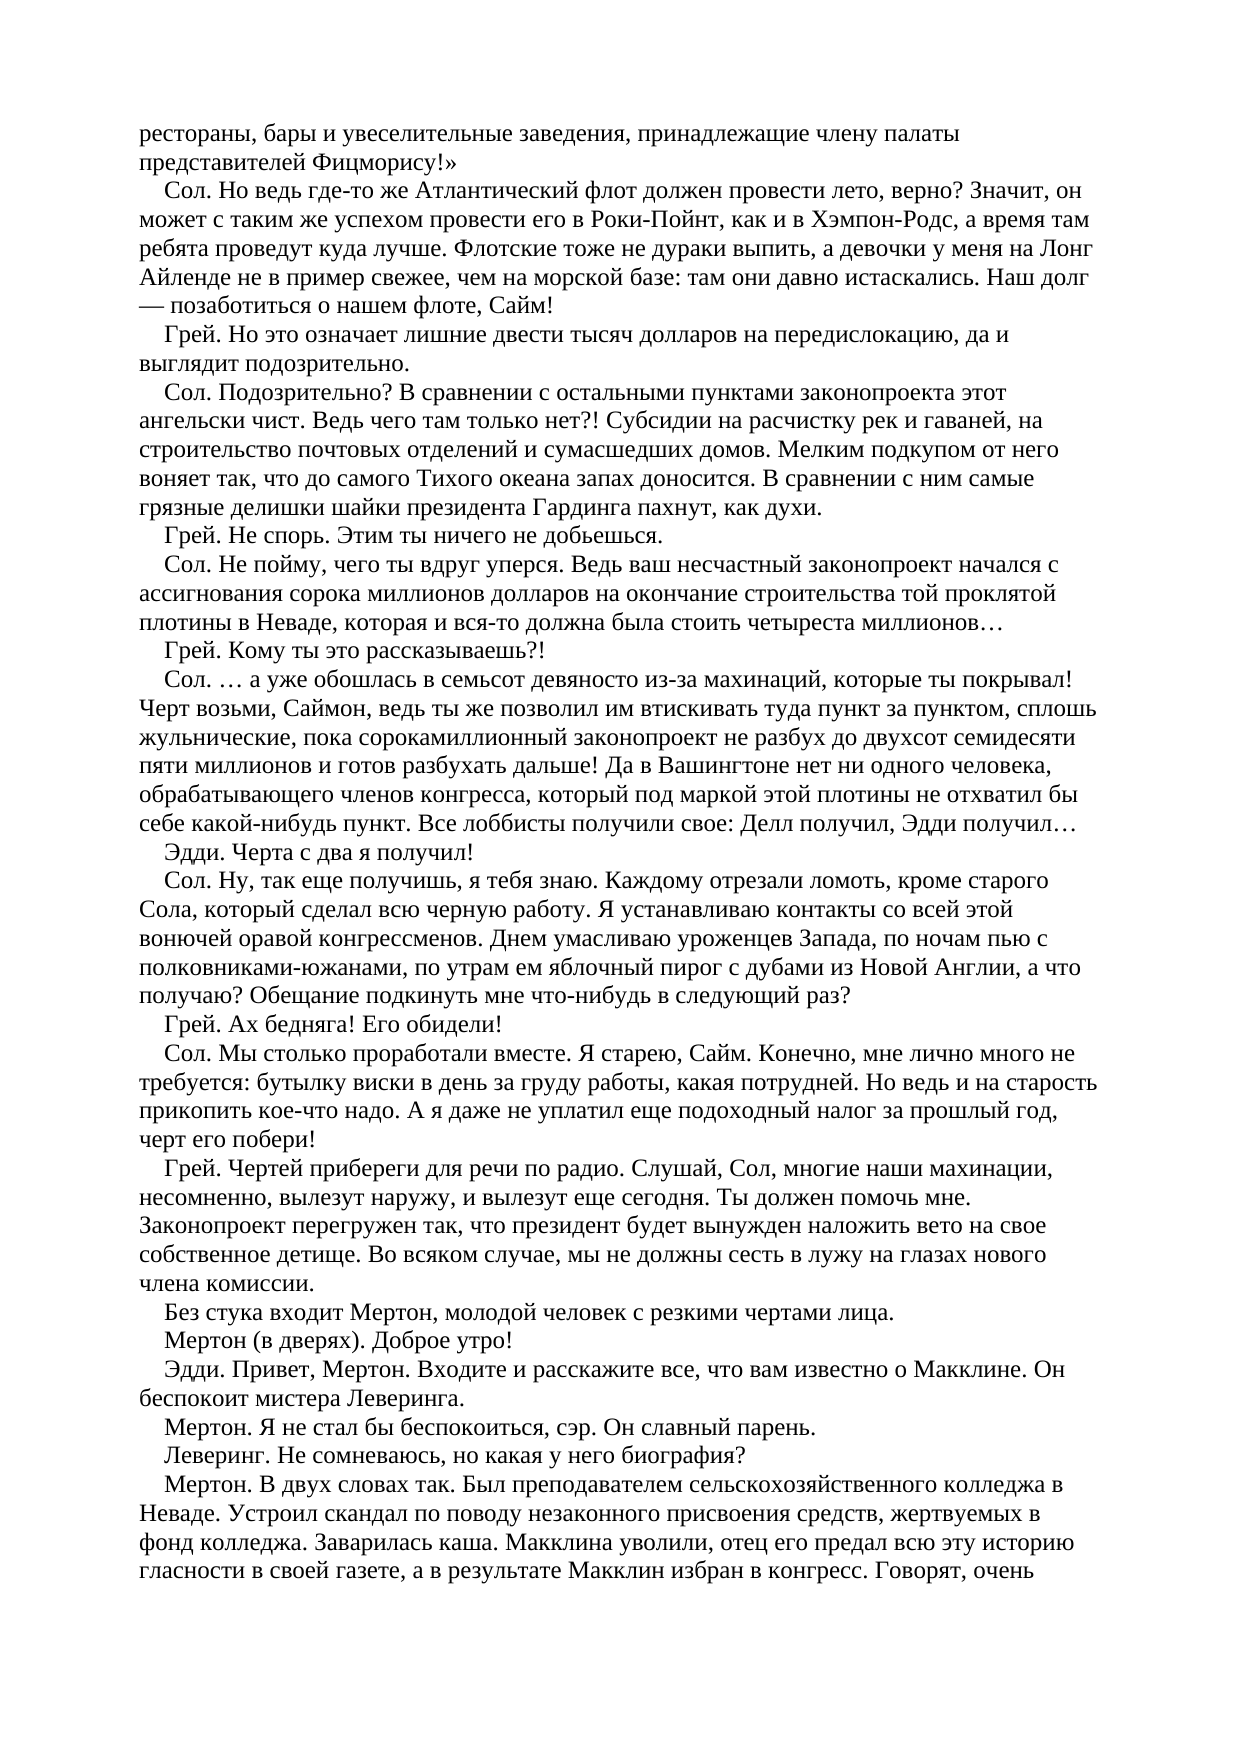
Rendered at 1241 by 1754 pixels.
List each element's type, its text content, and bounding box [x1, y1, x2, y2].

text Сол. … а уже обошлась в семьсот девяносто из-за махинаций, которые ты покрывал! Черт возьми, Саймон, ведь ты же позволил им втискивать туда пункт за пунктом, сплошь жульнические, пока сорокамиллионный законопроект не разбух до двухсот семидесяти пяти миллионов и готов разбухать дальше! Да в Вашингтоне нет ни одного человека, обрабатывающего членов конгресса, который под маркой этой плотины не отхватил бы себе какой-нибудь пункт. Все лоббисты получили свое: Делл получил, Эдди получил… [139, 664, 1101, 837]
text Эдди. Привет, Мертон. Входите и расскажите все, что вам известно о Макклине. Он беспокоит мистера Леверинга. [139, 1354, 1101, 1412]
text Эдди. Черта с два я получил! [139, 837, 1101, 866]
text Сол. Мы столько проработали вместе. Я старею, Сайм. Конечно, мне лично много не требуется: бутылку виски в день за груду работы, какая потрудней. Но ведь и на старость прикопить кое-что надо. А я даже не уплатил еще подоходный налог за прошлый год, черт его побери! [139, 1038, 1101, 1153]
text Грей. Ах бедняга! Его обидели! [139, 1009, 1101, 1038]
text Сол. Но ведь где-то же Атлантический флот должен провести лето, верно? Значит, он может с таким же успехом провести его в Роки-Пойнт, как и в Хэмпон-Родс, а время там ребята проведут куда лучше. Флотские тоже не дураки выпить, а девочки у меня на Лонг Айленде не в пример свежее, чем на морской базе: там они давно истаскались. Наш долг — позаботиться о нашем флоте, Сайм! [139, 176, 1101, 319]
text Сол. Подозрительно? В сравнении с остальными пунктами законопроекта этот ангельски чист. Ведь чего там только нет?! Субсидии на расчистку рек и гаваней, на строительство почтовых отделений и сумасшедших домов. Мелким подкупом от него воняет так, что до самого Тихого океана запах доносится. В сравнении с ним самые грязные делишки шайки президента Гардинга пахнут, как духи. [139, 377, 1101, 521]
text Сол. Ну, так еще получишь, я тебя знаю. Каждому отрезали ломоть, кроме старого Сола, который сделал всю черную работу. Я устанавливаю контакты со всей этой вонючей оравой конгрессменов. Днем умасливаю уроженцев Запада, по ночам пью с полковниками-южанами, по утрам ем яблочный пирог с дубами из Новой Англии, а что получаю? Обещание подкинуть мне что-нибудь в следующий раз? [139, 866, 1101, 1009]
text Грей. Чертей прибереги для речи по радио. Слушай, Сол, многие наши махинации, несомненно, вылезут наружу, и вылезут еще сегодня. Ты должен помочь мне. Законопроект перегружен так, что президент будет вынужден наложить вето на свое собственное детище. Во всяком случае, мы не должны сесть в лужу на глазах нового члена комиссии. [139, 1153, 1101, 1297]
text Грей. Кому ты это рассказываешь?! [139, 636, 1101, 664]
text Без стука входит Мертон, молодой человек с резкими чертами лица. [139, 1297, 1101, 1326]
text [139, 1469, 1101, 1584]
text Грей. Не спорь. Этим ты ничего не добьешься. [139, 521, 1101, 549]
text Мертон. Я не стал бы беспокоиться, сэр. Он славный парень. [139, 1412, 1101, 1441]
text Мертон (в дверях). Доброе утро! [139, 1326, 1101, 1354]
text Сол. Не пойму, чего ты вдруг уперся. Ведь ваш несчастный законопроект начался с ассигнования сорока миллионов долларов на окончание строительства той проклятой плотины в Неваде, которая и вся-то должна была стоить четыреста миллионов… [139, 549, 1101, 636]
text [139, 118, 1101, 176]
text Леверинг. Не сомневаюсь, но какая у него биография? [139, 1441, 1101, 1469]
text Грей. Но это означает лишние двести тысяч долларов на передислокацию, да и выглядит подозрительно. [139, 319, 1101, 377]
